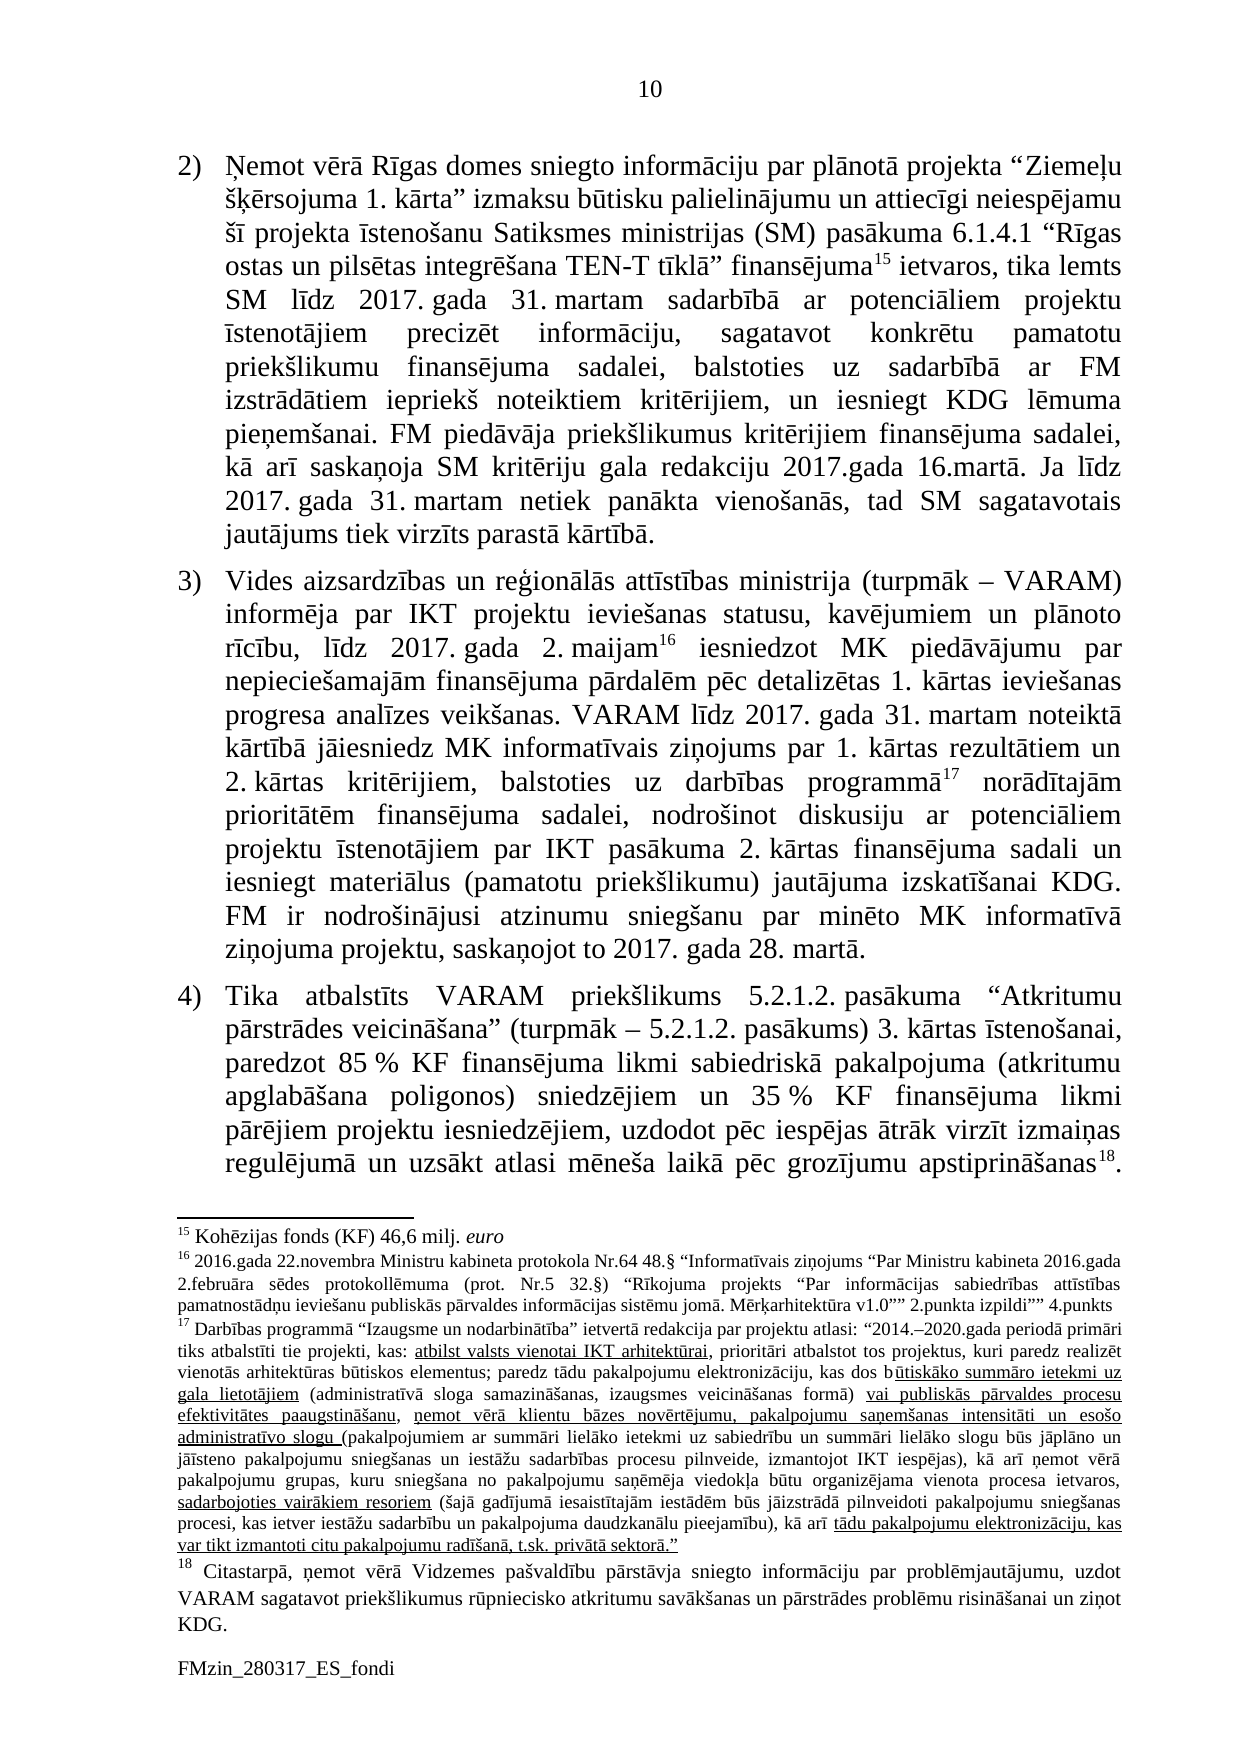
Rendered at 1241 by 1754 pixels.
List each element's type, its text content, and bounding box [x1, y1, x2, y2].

list Ņemot vērā Rīgas domes sniegto informāciju par plānotā projekta “Ziemeļu šķērsojuma 1. kārta” izmaksu būtisku palielinājumu un attiecīgi neiespējamu šī projekta īstenošanu Satiksmes ministrijas (SM) pasākuma 6.1.4.1 “Rīgas ostas un pilsētas integrēšana TEN-T tīklā” finansējuma ietvaros, tika lemts SM līdz 2017. gada 31. martam sadarbībā ar potenciāliem projektu īstenotājiem precizēt informāciju, sagatavot konkrētu pamatotu priekšlikumu finansējuma sadalei, balstoties uz sadarbībā ar FM izstrādātiem iepriekš noteiktiem kritērijiem, un iesniegt KDG lēmuma pieņemšanai. FM piedāvāja priekšlikumus kritērijiem finansējuma sadalei, kā arī saskaņoja SM kritēriju gala redakciju 2017.gada 16.martā. Ja līdz 2017. gada 31. martam netiek panākta vienošanās, tad SM sagatavotais jautājums tiek virzīts parastā kārtībā. [177, 148, 1122, 550]
list Tika atbalstīts VARAM priekšlikums 5.2.1.2. pasākuma “Atkritumu pārstrādes veicināšana” (turpmāk – 5.2.1.2. pasākums) 3. kārtas īstenošanai, paredzot 85 % KF finansējuma likmi sabiedriskā pakalpojuma (atkritumu apglabāšana poligonos) sniedzējiem un 35 % KF finansējuma likmi pārējiem projektu iesniedzējiem, uzdodot pēc iespējas ātrāk virzīt izmaiņas regulējumā un uzsākt atlasi mēneša laikā pēc grozījumu apstiprināšanas. Grozījumu priekšlikums 5.2.1.2. pasākuma 3.kārtas īstenošanas normatīvajā regulējumā no VARAM puses vēl nav saņemts. [177, 978, 1122, 1179]
list Vides aizsardzības un reģionālās attīstības ministrija (turpmāk – VARAM) informēja par IKT projektu ieviešanas statusu, kavējumiem un plānoto rīcību, līdz 2017. gada 2. maijam iesniedzot MK piedāvājumu par nepieciešamajām finansējuma pārdalēm pēc detalizētas 1. kārtas ieviešanas progresa analīzes veikšanas. VARAM līdz 2017. gada 31. martam noteiktā kārtībā jāiesniedz MK informatīvais ziņojums par 1. kārtas rezultātiem un 2. kārtas kritērijiem, balstoties uz darbības programmā norādītajām prioritātēm finansējuma sadalei, nodrošinot diskusiju ar potenciāliem projektu īstenotājiem par IKT pasākuma 2. kārtas finansējuma sadali un iesniegt materiālus (pamatotu priekšlikumu) jautājuma izskatīšanai KDG. FM ir nodrošinājusi atzinumu sniegšanu par minēto MK informatīvā ziņojuma projektu, saskaņojot to 2017. gada 28. martā. [177, 563, 1122, 965]
